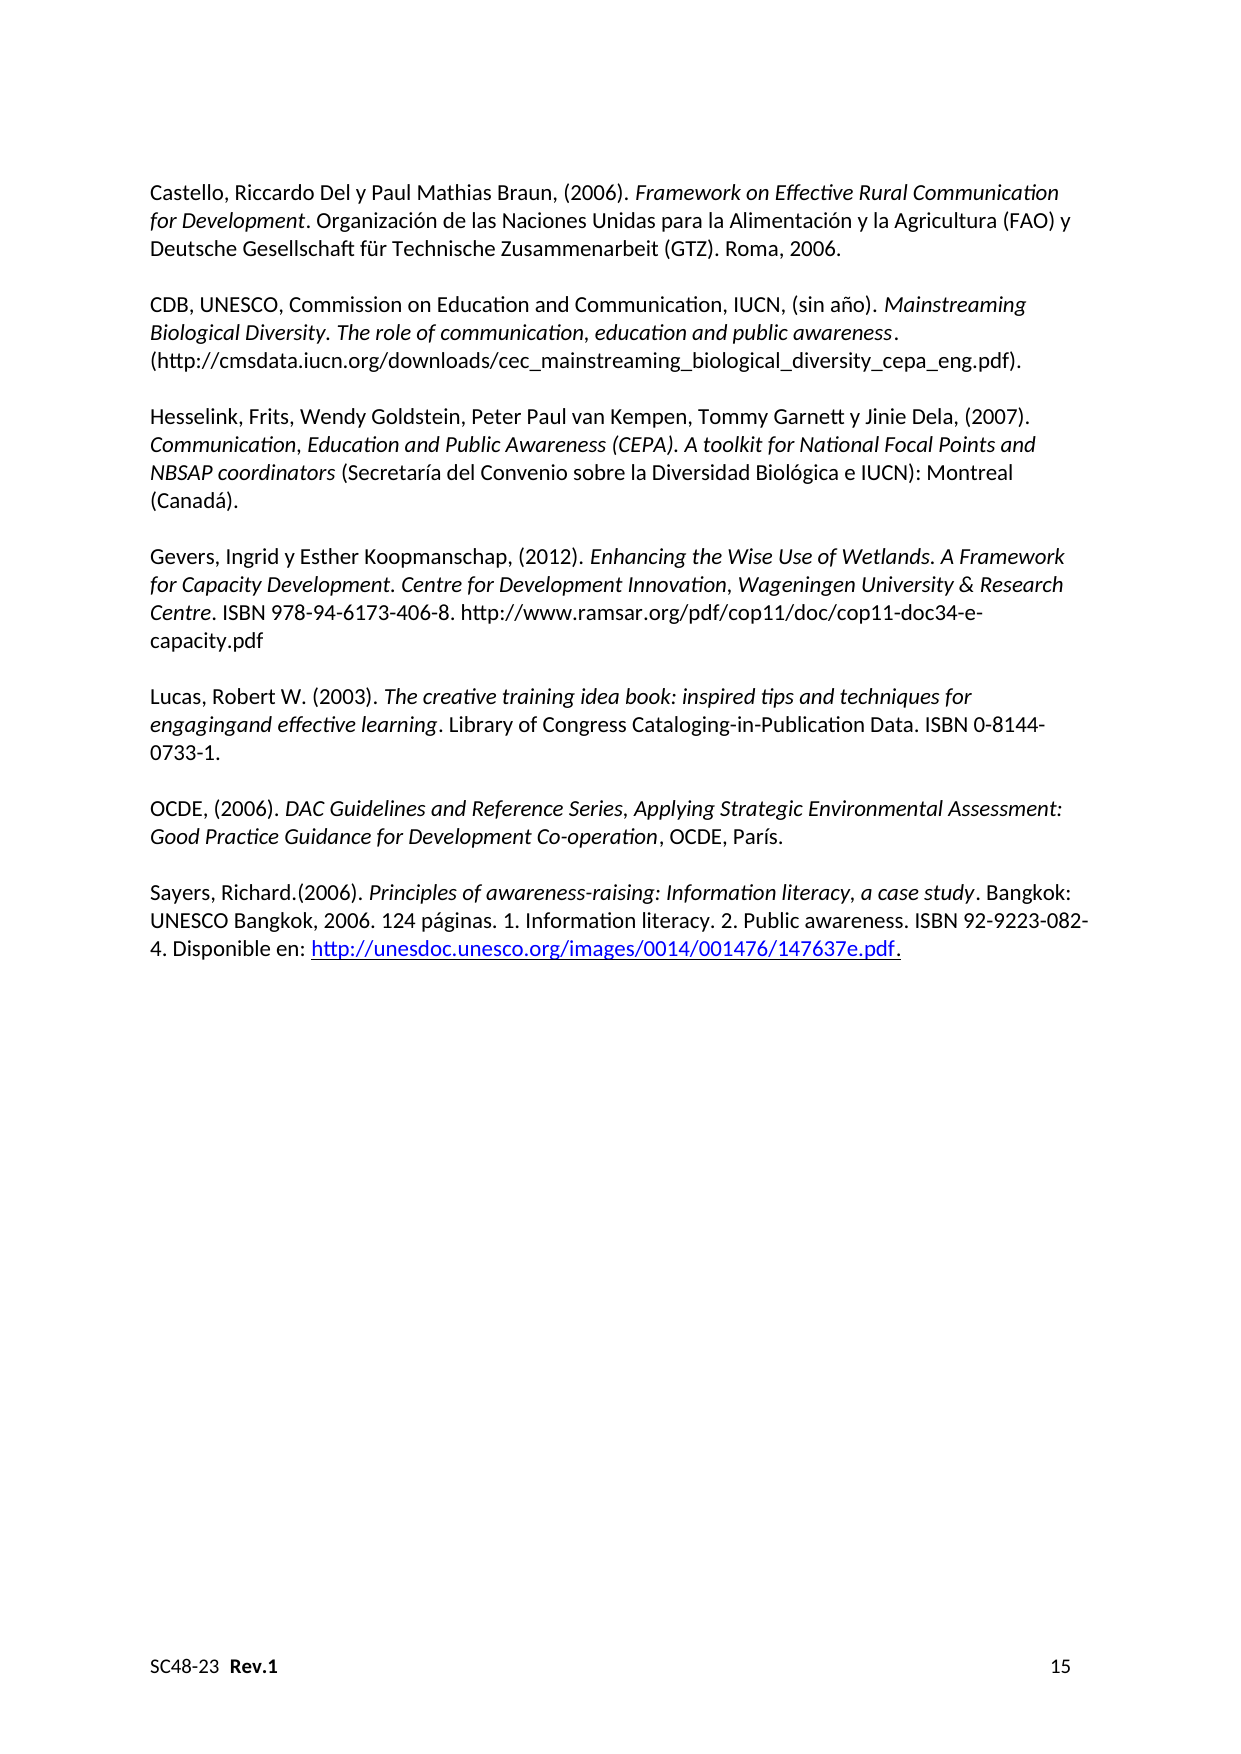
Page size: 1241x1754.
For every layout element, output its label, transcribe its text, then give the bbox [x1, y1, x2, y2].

text Gevers, Ingrid y Esther Koopmanschap, (2012). Enhancing the Wise Use of Wetlands. A Framework for Capacity Development. Centre for Development Innovation, Wageningen University & Research Centre. ISBN 978-94-6173-406-8. http://www.ramsar.org/pdf/cop11/doc/cop11-doc34-e-capacity.pdf [150, 542, 1090, 654]
text CDB, UNESCO, Commission on Education and Communication, IUCN, (sin año). Mainstreaming Biological Diversity. The role of communication, education and public awareness. (http://cmsdata.iucn.org/downloads/cec_mainstreaming_biological_diversity_cepa_eng.pdf). [150, 290, 1090, 374]
text Hesselink, Frits, Wendy Goldstein, Peter Paul van Kempen, Tommy Garnett y Jinie Dela, (2007). Communication, Education and Public Awareness (CEPA). A toolkit for National Focal Points and NBSAP coordinators (Secretaría del Convenio sobre la Diversidad Biológica e IUCN): Montreal (Canadá). [150, 402, 1090, 514]
text Castello, Riccardo Del y Paul Mathias Braun, (2006). Framework on Effective Rural Communication for Development. Organización de las Naciones Unidas para la Alimentación y la Agricultura (FAO) y Deutsche Gesellschaft für Technische Zusammenarbeit (GTZ). Roma, 2006. [150, 178, 1090, 262]
text Sayers, Richard.(2006). Principles of awareness-raising: Information literacy, a case study. Bangkok: UNESCO Bangkok, 2006. 124 páginas. 1. Information literacy. 2. Public awareness. ISBN 92-9223-082-4. Disponible en: http://unesdoc.unesco.org/images/0014/001476/147637e.pdf. [150, 878, 1090, 963]
text Lucas, Robert W. (2003). The creative training idea book: inspired tips and techniques for engagingand effective learning. Library of Congress Cataloging-in-Publication Data. ISBN 0-8144-0733-1. [150, 682, 1090, 766]
text OCDE, (2006). DAC Guidelines and Reference Series, Applying Strategic Environmental Assessment: Good Practice Guidance for Development Co-operation, OCDE, París. [150, 794, 1090, 851]
